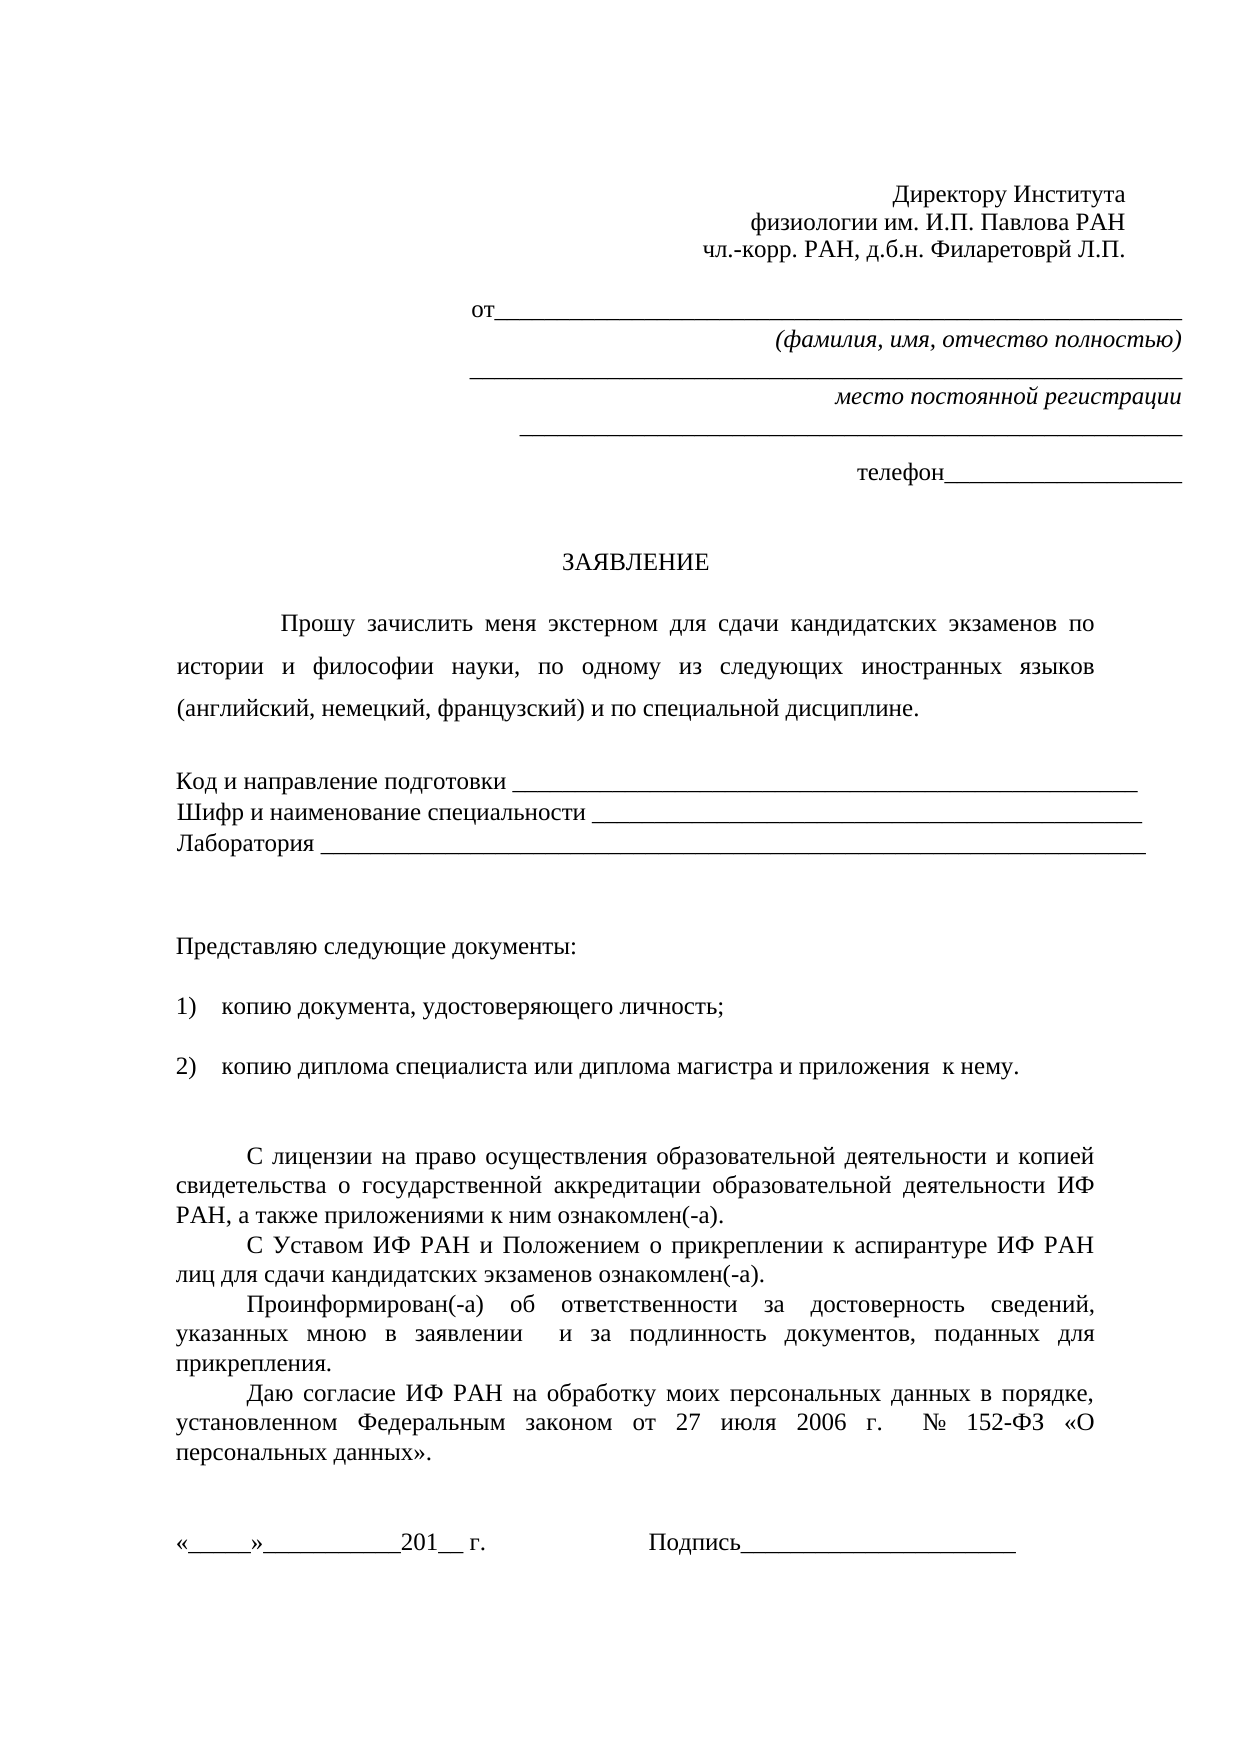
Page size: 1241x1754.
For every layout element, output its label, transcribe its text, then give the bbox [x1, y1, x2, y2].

subtitle ЗАЯВЛЕНИЕ [148, 547, 1123, 576]
text Прошу зачислить меня экстерном для сдачи кандидатских экзаменов по истории и философии науки, по одному из следующих иностранных языков (английский, немецкий, французский) и по специальной дисциплине. [176, 608, 1096, 722]
text Представляю следующие документы: [176, 931, 1096, 960]
subtitle от_______________________________________________________ [148, 294, 1182, 323]
subtitle Код и направление подготовки __________________________________________________ Шифр и наименование специальности ____________________________________________ Лаборатория __________________________________________________________________ [176, 766, 1182, 857]
text Даю согласие ИФ РАН на обработку моих персональных данных в порядке, установленном Федеральным законом от 27 июля 2006 г. № 152-ФЗ «О персональных данных». [176, 1378, 1096, 1466]
list копию диплома специалиста или диплома магистра и приложения к нему. [176, 1051, 1096, 1080]
subtitle «_____»___________201__ г. Подпись______________________ [176, 1527, 1182, 1556]
text Проинформирован(-а) об ответственности за достоверность сведений, указанных мною в заявлении и за подлинность документов, поданных для прикрепления. [176, 1289, 1096, 1377]
text _________________________________________________________ [266, 353, 1182, 382]
text С лицензии на право осуществления образовательной деятельности и копией свидетельства о государственной аккредитации образовательной деятельности ИФ РАН, а также приложениями к ним ознакомлен(-а). [176, 1141, 1096, 1229]
text С Уставом ИФ РАН и Положением о прикреплении к аспирантуре ИФ РАН лиц для сдачи кандидатских экзаменов ознакомлен(-а). [176, 1230, 1096, 1288]
text Директору Института физиологии им. И.П. Павлова РАН чл.-корр. РАН, д.б.н. Филаретоврй Л.П. [205, 180, 1126, 263]
text (фамилия, имя, отчество полностью) [266, 325, 1182, 353]
text телефон___________________ [266, 458, 1182, 487]
text место постоянной регистрации [266, 382, 1182, 410]
list копию документа, удостоверяющего личность; [176, 991, 1096, 1020]
text _____________________________________________________ [148, 410, 1182, 439]
